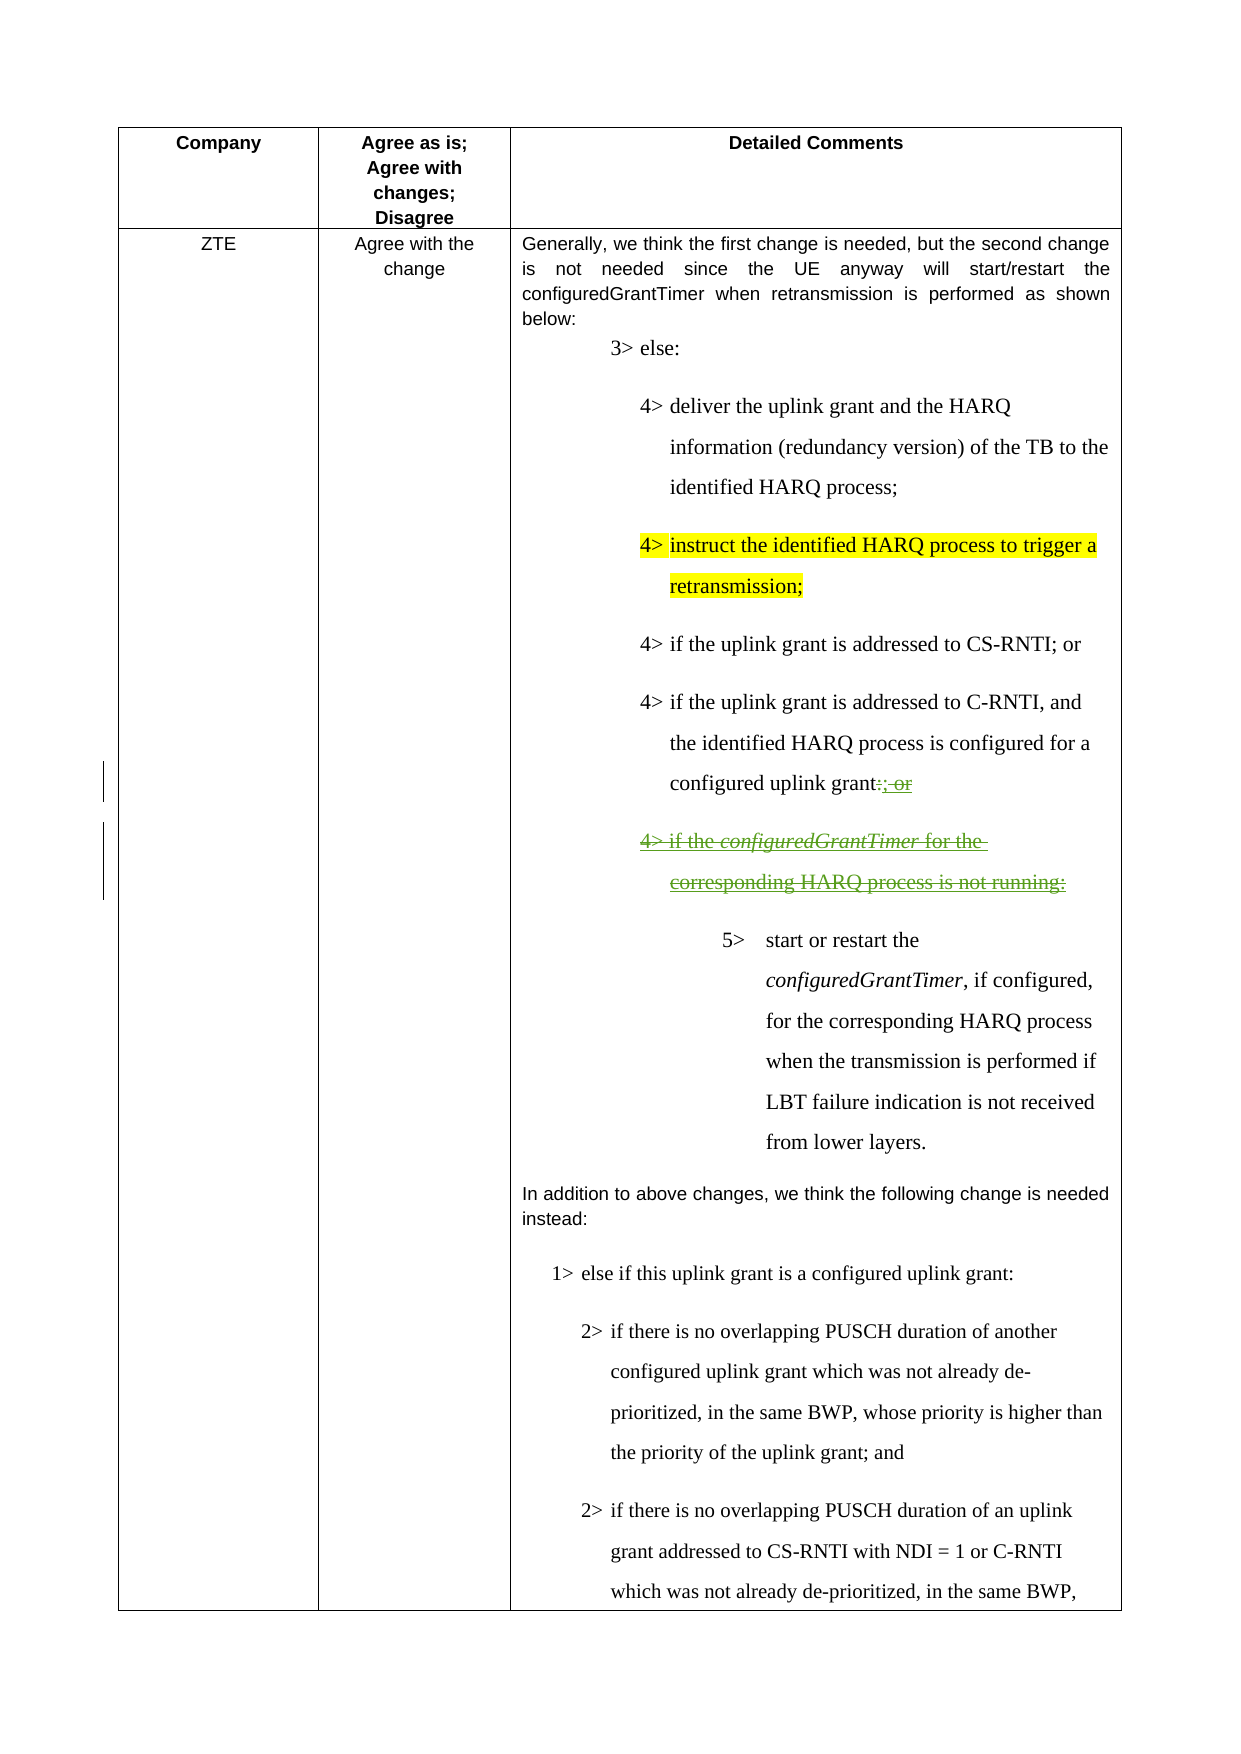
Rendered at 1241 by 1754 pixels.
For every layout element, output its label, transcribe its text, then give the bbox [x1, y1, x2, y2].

table_header Detailed Comments [511, 128, 1121, 228]
table_header Agree as is; Agree with changes; Disagree [319, 128, 510, 228]
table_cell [319, 229, 510, 1610]
table_cell ZTE [119, 229, 318, 1610]
table_header Company [119, 128, 318, 228]
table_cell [511, 229, 1121, 1610]
